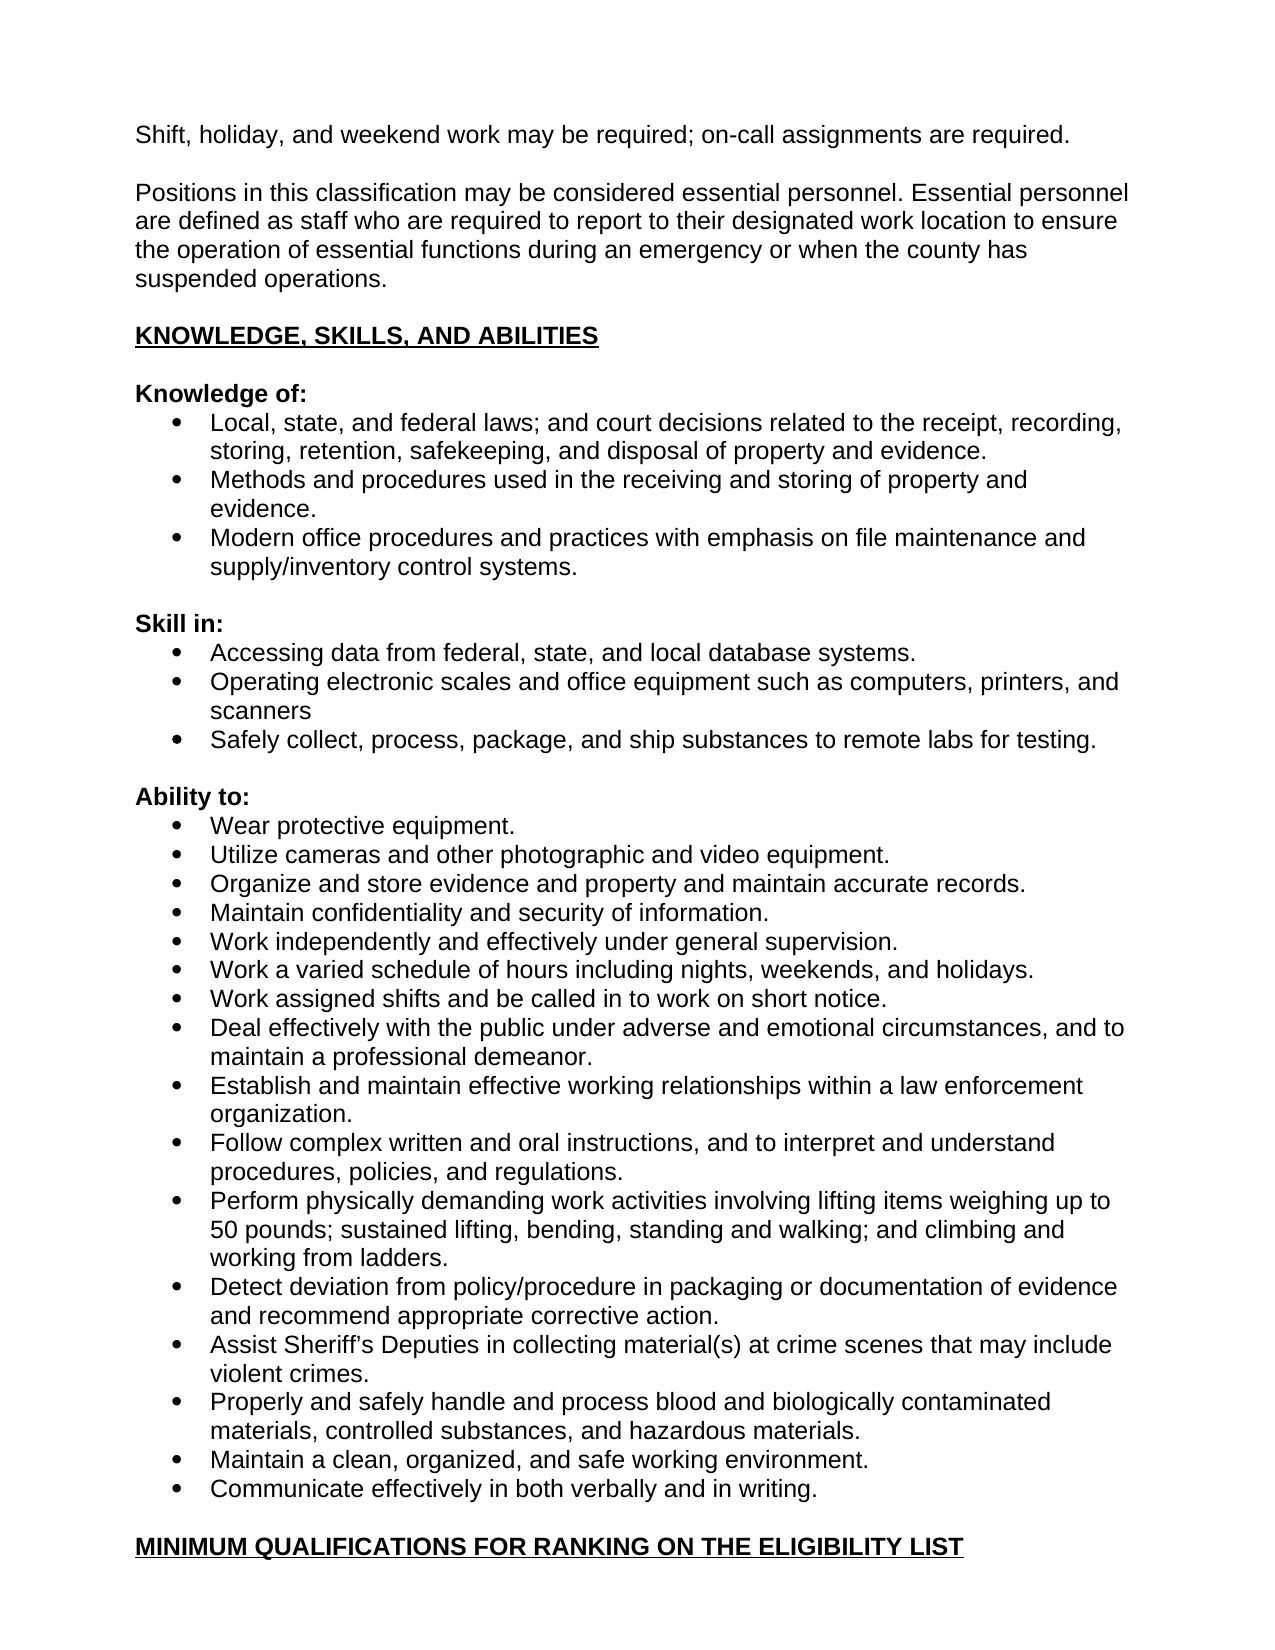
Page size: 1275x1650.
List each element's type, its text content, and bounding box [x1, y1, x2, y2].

list Deal effectively with the public under adverse and emotional circumstances, and to maintain a professional demeanor. [172, 1013, 1140, 1071]
list Organize and store evidence and property and maintain accurate records. [172, 869, 1140, 898]
list Establish and maintain effective working relationships within a law enforcement organization. [172, 1071, 1140, 1128]
text Skill in: [135, 609, 1138, 638]
list Work independently and effectively under general supervision. [172, 926, 1140, 955]
text Positions in this classification may be considered essential personnel. Essential personnel are defined as staff who are required to report to their designated work location to ensure the operation of essential functions during an emergency or when the county has suspended operations. [135, 177, 1140, 292]
list Accessing data from federal, state, and local database systems. [172, 638, 1140, 667]
list Perform physically demanding work activities involving lifting items weighing up to 50 pounds; sustained lifting, bending, standing and walking; and climbing and working from ladders. [172, 1186, 1140, 1272]
list Safely collect, process, package, and ship substances to remote labs for testing. [172, 725, 1138, 753]
text Shift, holiday, and weekend work may be required; on-call assignments are required. [135, 120, 1138, 149]
text MINIMUM QUALIFICATIONS FOR RANKING ON THE ELIGIBILITY LIST [135, 1532, 1140, 1561]
list Local, state, and federal laws; and court decisions related to the receipt, recording, storing, retention, safekeeping, and disposal of property and evidence. [172, 407, 1140, 465]
text KNOWLEDGE, SKILLS, AND ABILITIES [135, 321, 1140, 350]
list Operating electronic scales and office equipment such as computers, printers, and scanners [172, 667, 1140, 725]
list Utilize cameras and other photographic and video equipment. [172, 840, 1140, 869]
list Modern office procedures and practices with emphasis on file maintenance and supply/inventory control systems. [172, 523, 1140, 580]
list Communicate effectively in both verbally and in writing. [172, 1474, 1140, 1503]
list Wear protective equipment. [172, 811, 1140, 840]
text Knowledge of: [135, 379, 1138, 407]
list Work a varied schedule of hours including nights, weekends, and holidays. [172, 955, 1140, 984]
list Detect deviation from policy/procedure in packaging or documentation of evidence and recommend appropriate corrective action. [172, 1272, 1140, 1330]
list Work assigned shifts and be called in to work on short notice. [172, 984, 1140, 1013]
list Methods and procedures used in the receiving and storing of property and evidence. [172, 465, 1140, 523]
list Follow complex written and oral instructions, and to interpret and understand procedures, policies, and regulations. [172, 1128, 1140, 1186]
text Ability to: [135, 782, 1138, 811]
list Maintain a clean, organized, and safe working environment. [172, 1445, 1140, 1474]
list Maintain confidentiality and security of information. [172, 898, 1140, 926]
list Assist Sheriff’s Deputies in collecting material(s) at crime scenes that may include violent crimes. [172, 1330, 1140, 1387]
list Properly and safely handle and process blood and biologically contaminated materials, controlled substances, and hazardous materials. [172, 1387, 1140, 1445]
